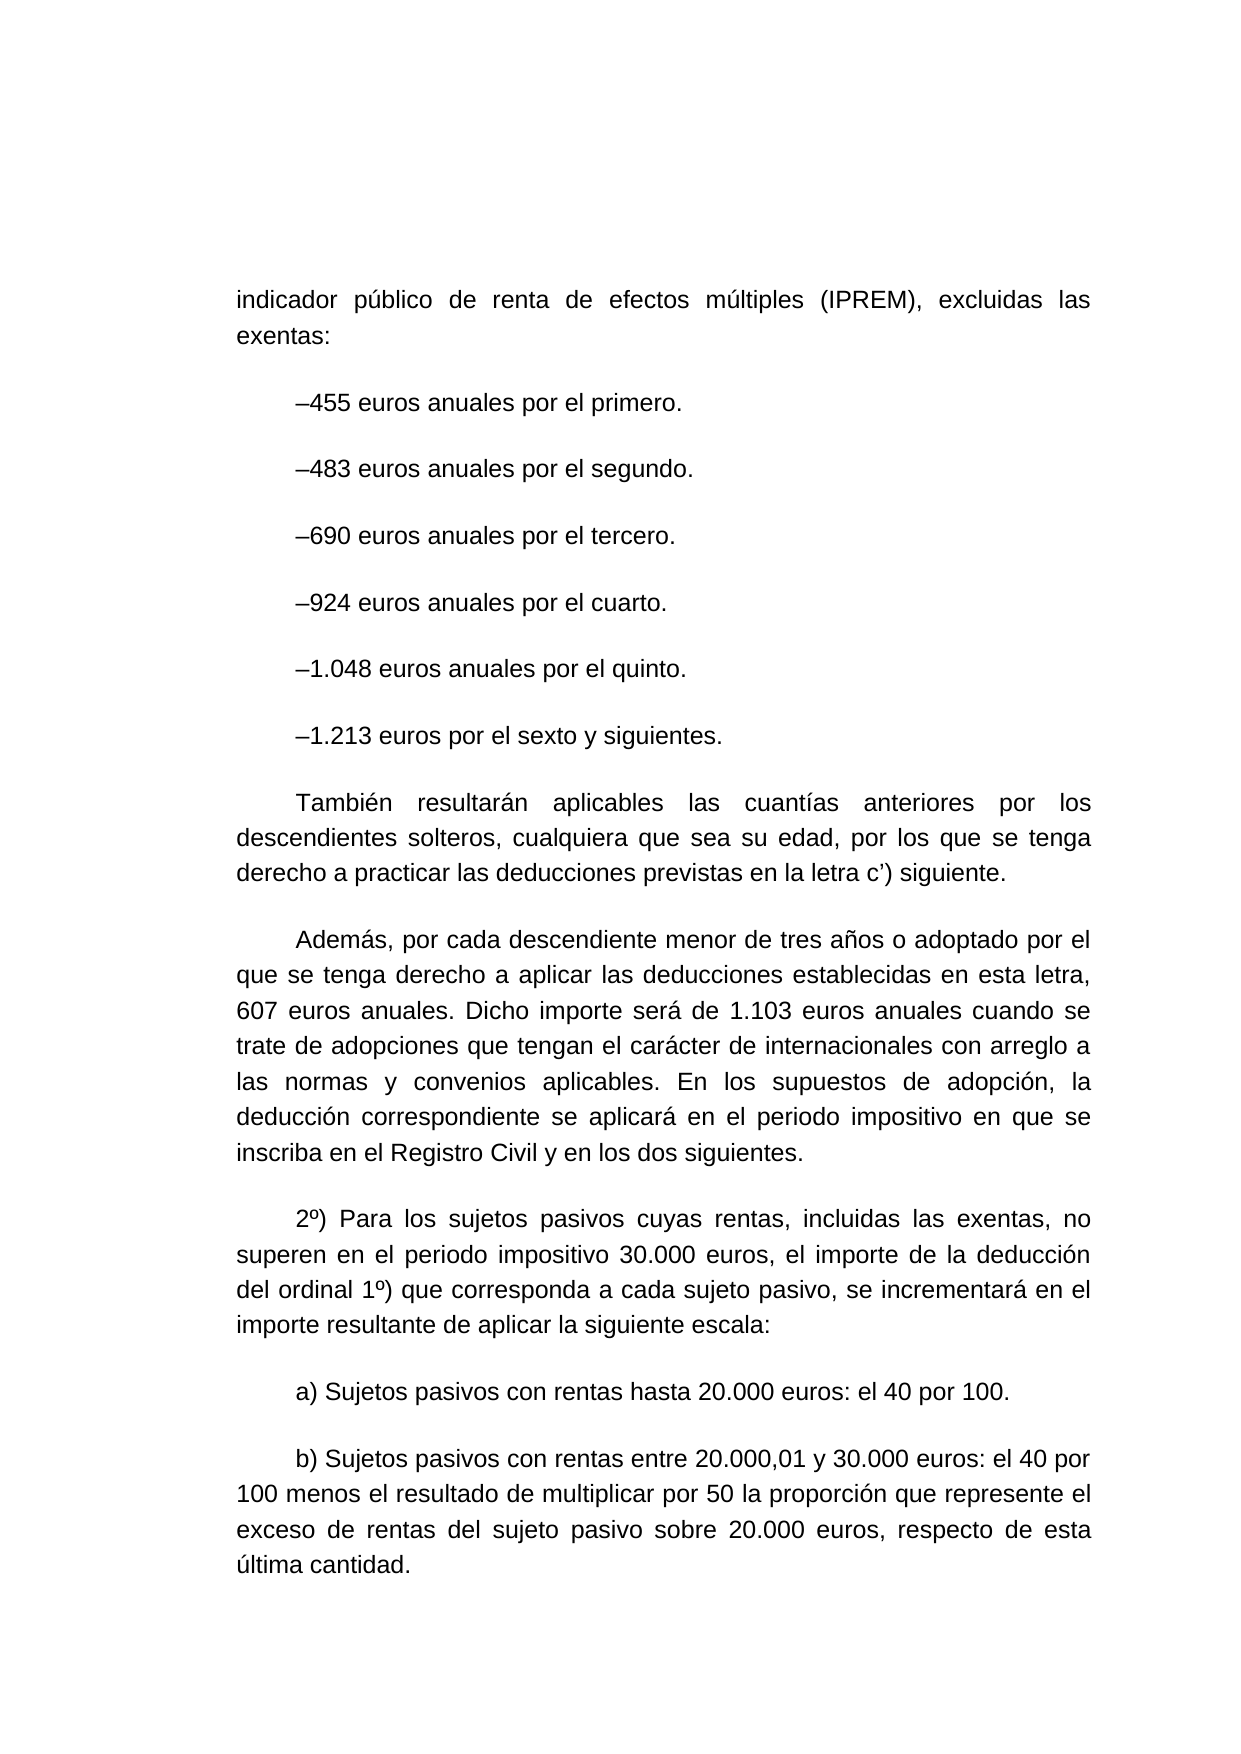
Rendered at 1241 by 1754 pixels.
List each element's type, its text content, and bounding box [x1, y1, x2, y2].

text También resultarán aplicables las cuantías anteriores por los descendientes solteros, cualquiera que sea su edad, por los que se tenga derecho a practicar las deducciones previstas en la letra c’) siguiente. [236, 783, 1092, 889]
text –690 euros anuales por el tercero. [236, 516, 1092, 551]
text 2º) Para los sujetos pasivos cuyas rentas, incluidas las exentas, no superen en el periodo impositivo 30.000 euros, el importe de la deducción del ordinal 1º) que corresponda a cada sujeto pasivo, se incrementará en el importe resultante de aplicar la siguiente escala: [236, 1199, 1092, 1341]
text –924 euros anuales por el cuarto. [236, 583, 1092, 618]
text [236, 281, 1092, 351]
text Además, por cada descendiente menor de tres años o adoptado por el que se tenga derecho a aplicar las deducciones establecidas en esta letra, 607 euros anuales. Dicho importe será de 1.103 euros anuales cuando se trate de adopciones que tengan el carácter de internacionales con arreglo a las normas y convenios aplicables. En los supuestos de adopción, la deducción correspondiente se aplicará en el periodo impositivo en que se inscriba en el Registro Civil y en los dos siguientes. [236, 920, 1092, 1168]
text –1.213 euros por el sexto y siguientes. [236, 716, 1092, 751]
text a) Sujetos pasivos con rentas hasta 20.000 euros: el 40 por 100. [236, 1372, 1092, 1408]
text b) Sujetos pasivos con rentas entre 20.000,01 y 30.000 euros: el 40 por 100 menos el resultado de multiplicar por 50 la proporción que represente el exceso de rentas del sujeto pasivo sobre 20.000 euros, respecto de esta última cantidad. [236, 1439, 1092, 1581]
text –483 euros anuales por el segundo. [236, 449, 1092, 485]
text –455 euros anuales por el primero. [236, 383, 1092, 418]
text –1.048 euros anuales por el quinto. [236, 649, 1092, 685]
